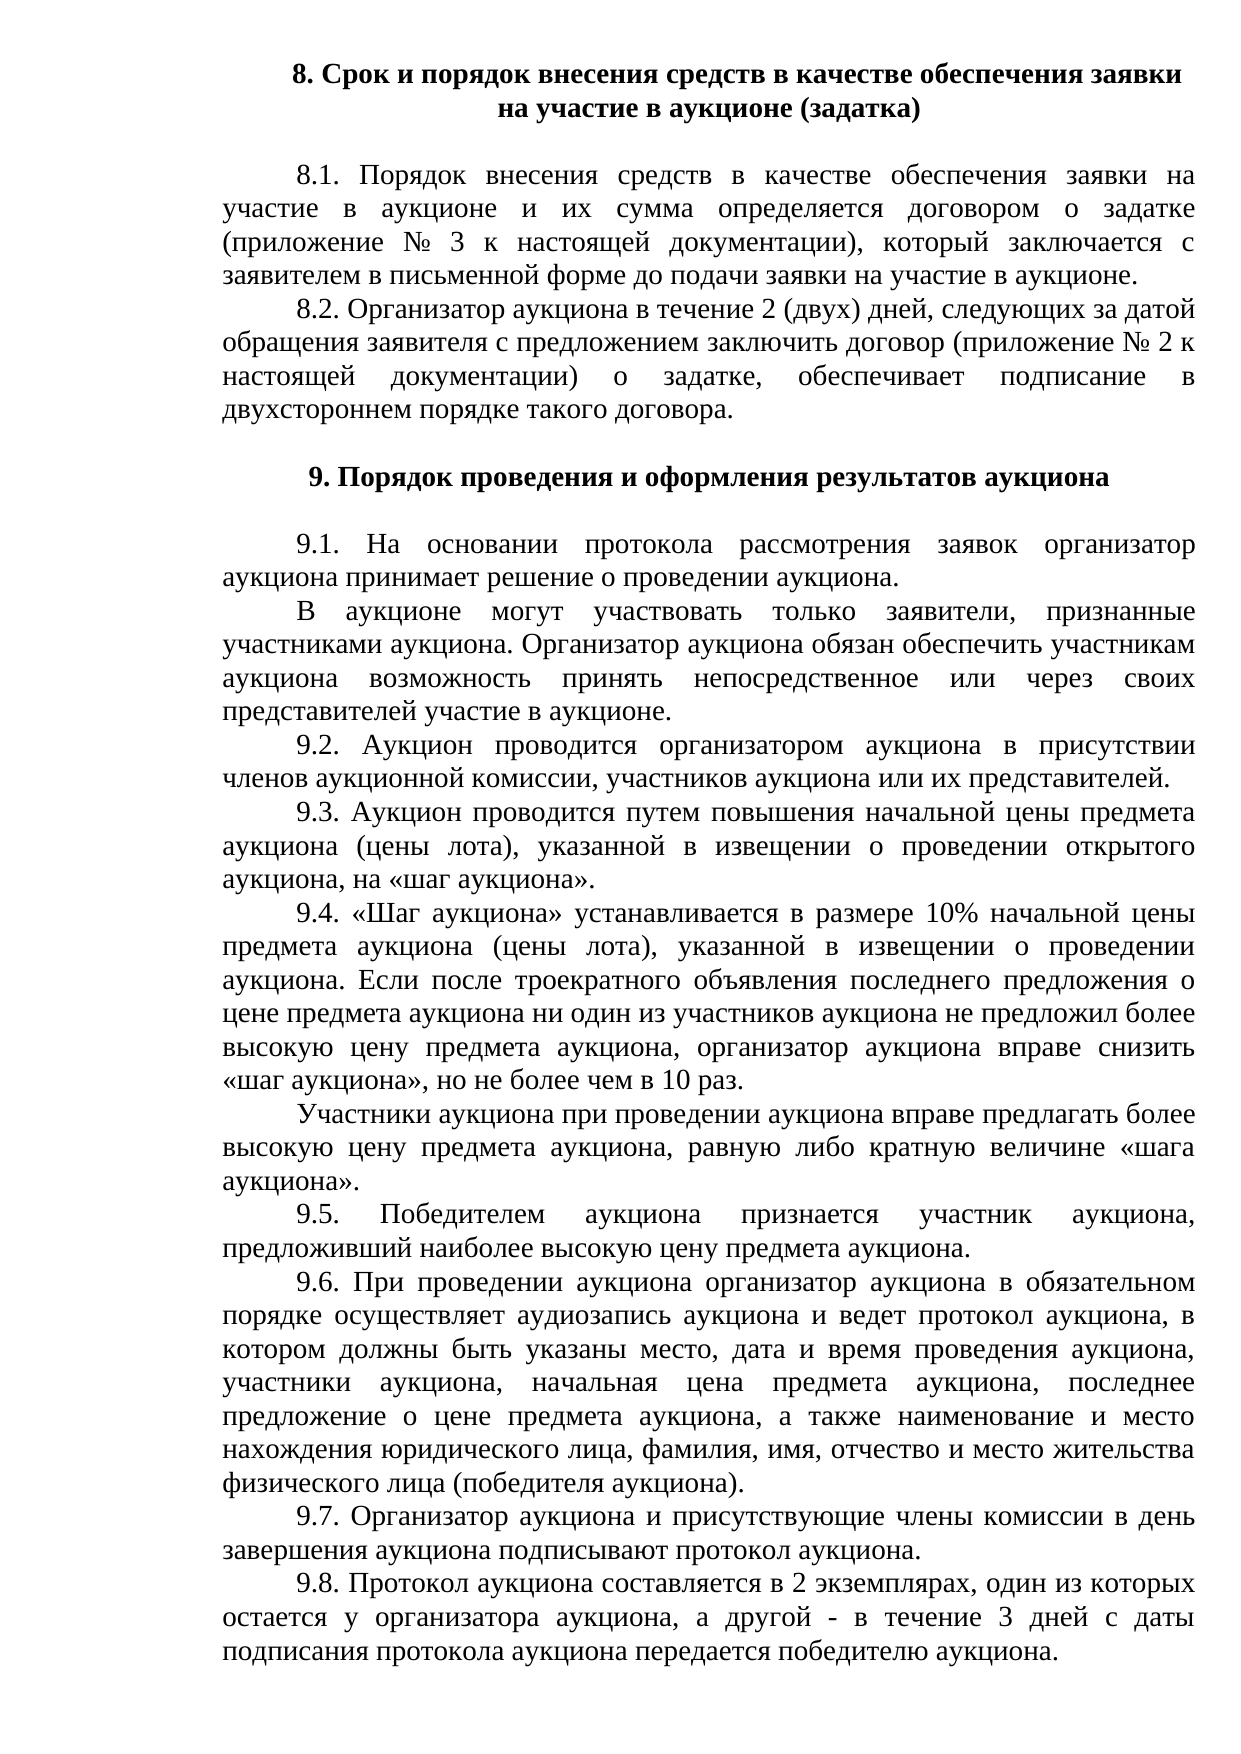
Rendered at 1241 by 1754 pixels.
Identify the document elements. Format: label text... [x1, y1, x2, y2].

text 8.1. Порядок внесения средств в качестве обеспечения заявки на участие в аукционе и их сумма определяется договором о задатке (приложение № 3 к настоящей документации), который заключается с заявителем в письменной форме до подачи заявки на участие в аукционе. [222, 157, 1196, 291]
text 9.3. Аукцион проводится путем повышения начальной цены предмета аукциона (цены лота), указанной в извещении о проведении открытого аукциона, на «шаг аукциона». [222, 794, 1196, 895]
text 9.8. Протокол аукциона составляется в 2 экземплярах, один из которых остается у организатора аукциона, а другой - в течение 3 дней с даты подписания протокола аукциона передается победителю аукциона. [222, 1566, 1196, 1666]
text 9.6. При проведении аукциона организатор аукциона в обязательном порядке осуществляет аудиозапись аукциона и ведет протокол аукциона, в котором должны быть указаны место, дата и время проведения аукциона, участники аукциона, начальная цена предмета аукциона, последнее предложение о цене предмета аукциона, а также наименование и место нахождения юридического лица, фамилия, имя, отчество и место жительства физического лица (победителя аукциона). [222, 1264, 1196, 1498]
text 8. Срок и порядок внесения средств в качестве обеспечения заявки на участие в аукционе (задатка) [222, 56, 1196, 123]
text 9.7. Организатор аукциона и присутствующие члены комиссии в день завершения аукциона подписывают протокол аукциона. [222, 1498, 1196, 1566]
text 9.1. На основании протокола рассмотрения заявок организатор аукциона принимает решение о проведении аукциона. [222, 526, 1196, 593]
text 8.2. Организатор аукциона в течение 2 (двух) дней, следующих за датой обращения заявителя с предложением заключить договор (приложение № 2 к настоящей документации) о задатке, обеспечивает подписание в двухстороннем порядке такого договора. [222, 291, 1196, 425]
text Участники аукциона при проведении аукциона вправе предлагать более высокую цену предмета аукциона, равную либо кратную величине «шага аукциона». [222, 1096, 1196, 1197]
text 9.4. «Шаг аукциона» устанавливается в размере 10% начальной цены предмета аукциона (цены лота), указанной в извещении о проведении аукциона. Если после троекратного объявления последнего предложения о цене предмета аукциона ни один из участников аукциона не предложил более высокую цену предмета аукциона, организатор аукциона вправе снизить «шаг аукциона», но не более чем в 10 раз. [222, 895, 1196, 1096]
text 9.2. Аукцион проводится организатором аукциона в присутствии членов аукционной комиссии, участников аукциона или их представителей. [222, 727, 1196, 794]
text В аукционе могут участвовать только заявители, признанные участниками аукциона. Организатор аукциона обязан обеспечить участникам аукциона возможность принять непосредственное или через своих представителей участие в аукционе. [222, 593, 1196, 727]
text 9.5. Победителем аукциона признается участник аукциона, предложивший наиболее высокую цену предмета аукциона. [222, 1197, 1196, 1264]
text 9. Порядок проведения и оформления результатов аукциона [222, 459, 1196, 492]
